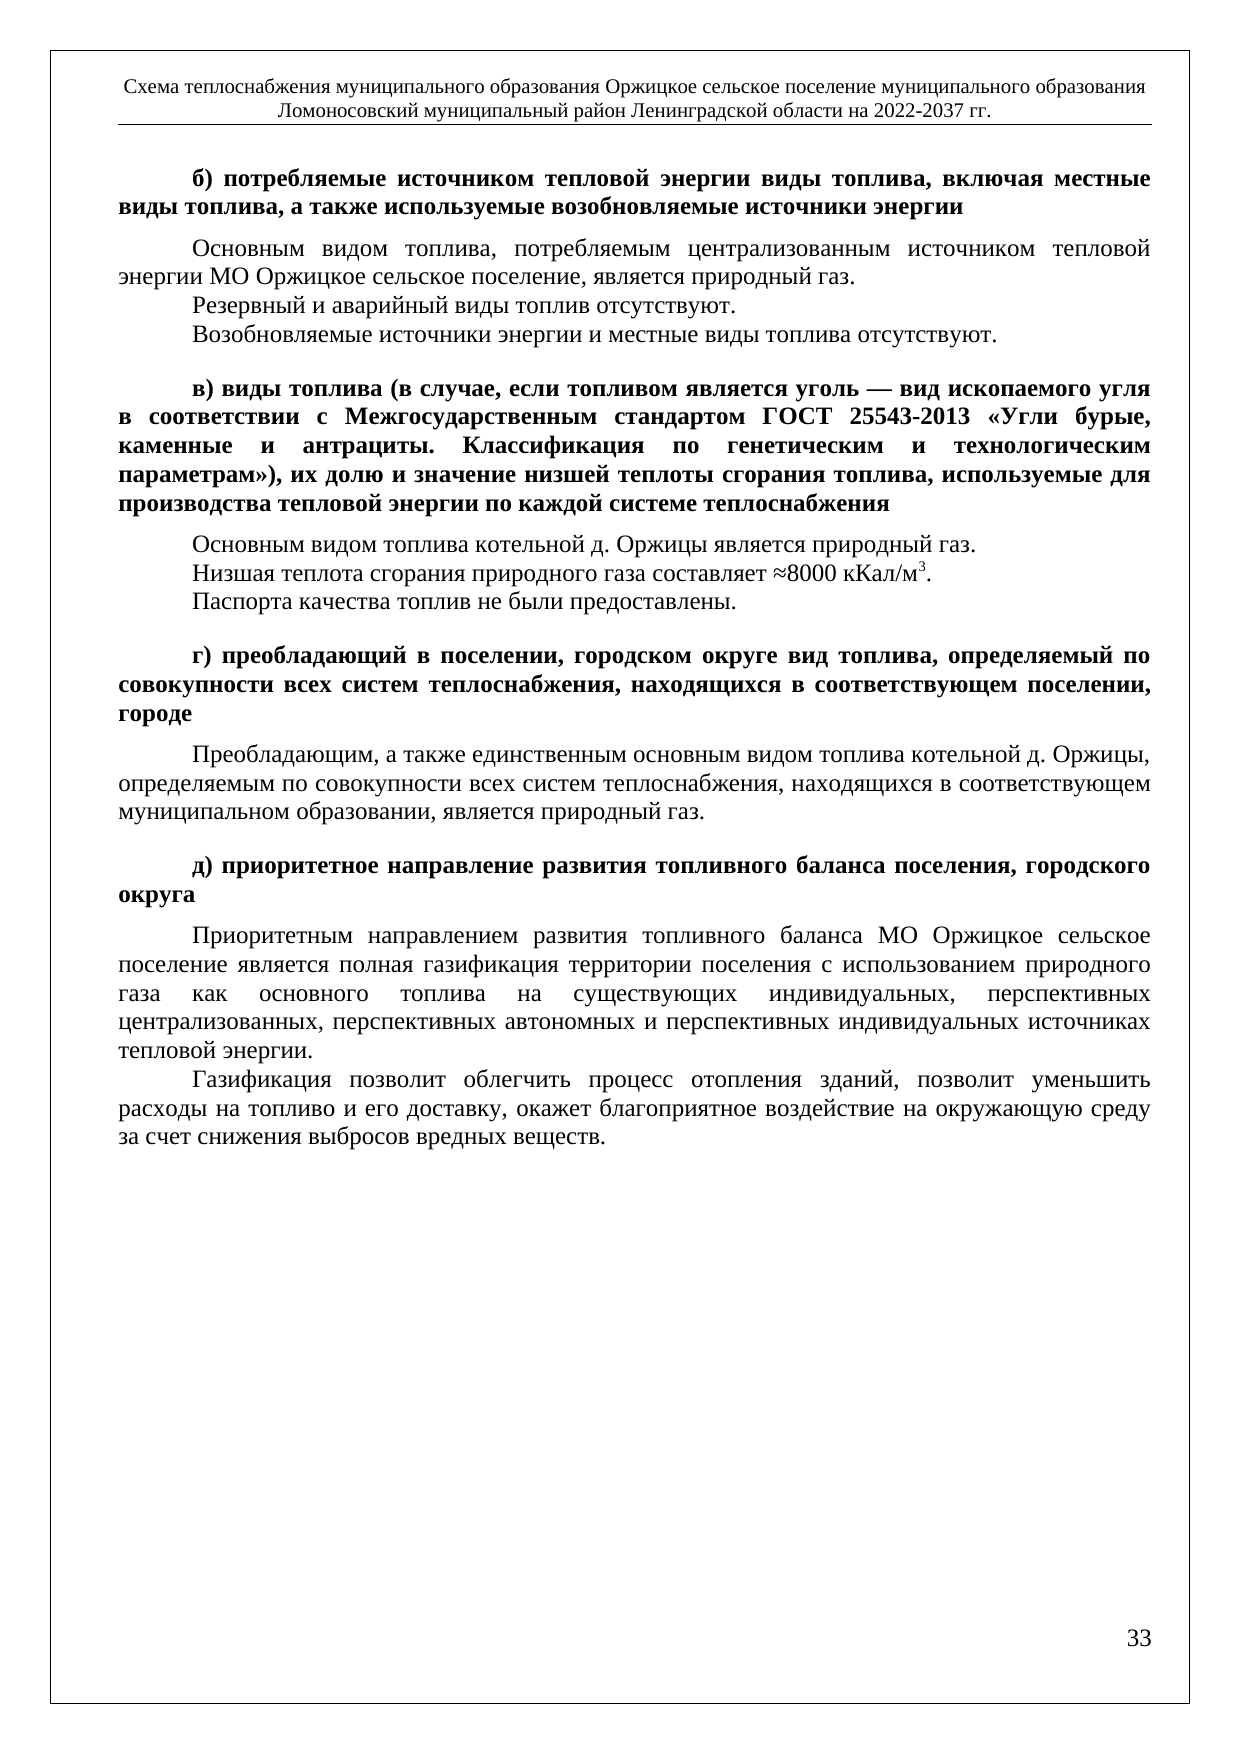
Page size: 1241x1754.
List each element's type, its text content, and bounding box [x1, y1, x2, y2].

text д) приоритетное направление развития топливного баланса поселения, городского округа [118, 850, 1152, 908]
text г) преобладающий в поселении, городском округе вид топлива, определяемый по совокупности всех систем теплоснабжения, находящихся в соответствующем поселении, городе [118, 640, 1152, 726]
text в) виды топлива (в случае, если топливом является уголь — вид ископаемого угля в соответствии с Межгосударственным стандартом ГОСТ 25543-2013 «Угли бурые, каменные и антрациты. Классификация по генетическим и технологическим параметрам»), их долю и значение низшей теплоты сгорания топлива, используемые для производства тепловой энергии по каждой системе теплоснабжения [118, 373, 1152, 516]
text б) потребляемые источником тепловой энергии виды топлива, включая местные виды топлива, а также используемые возобновляемые источники энергии [118, 163, 1152, 220]
text Низшая теплота сгорания природного газа составляет ≈8000 кКал/м3. [118, 558, 1152, 586]
text Паспорта качества топлив не были предоставлены. [118, 586, 1152, 615]
text Основным видом топлива котельной д. Оржицы является природный газ. [118, 529, 1152, 558]
text Возобновляемые источники энергии и местные виды топлива отсутствуют. [118, 319, 1152, 348]
text Резервный и аварийный виды топлив отсутствуют. [118, 290, 1152, 319]
text Основным видом топлива, потребляемым централизованным источником тепловой энергии МО Оржицкое сельское поселение, является природный газ. [118, 233, 1152, 290]
text Приоритетным направлением развития топливного баланса МО Оржицкое сельское поселение является полная газификация территории поселения с использованием природного газа как основного топлива на существующих индивидуальных, перспективных централизованных, перспективных автономных и перспективных индивидуальных источниках тепловой энергии. [118, 920, 1152, 1064]
text Газификация позволит облегчить процесс отопления зданий, позволит уменьшить расходы на топливо и его доставку, окажет благоприятное воздействие на окружающую среду за счет снижения выбросов вредных веществ. [118, 1064, 1152, 1150]
text Преобладающим, а также единственным основным видом топлива котельной д. Оржицы, определяемым по совокупности всех систем теплоснабжения, находящихся в соответствующем муниципальном образовании, является природный газ. [118, 739, 1152, 825]
